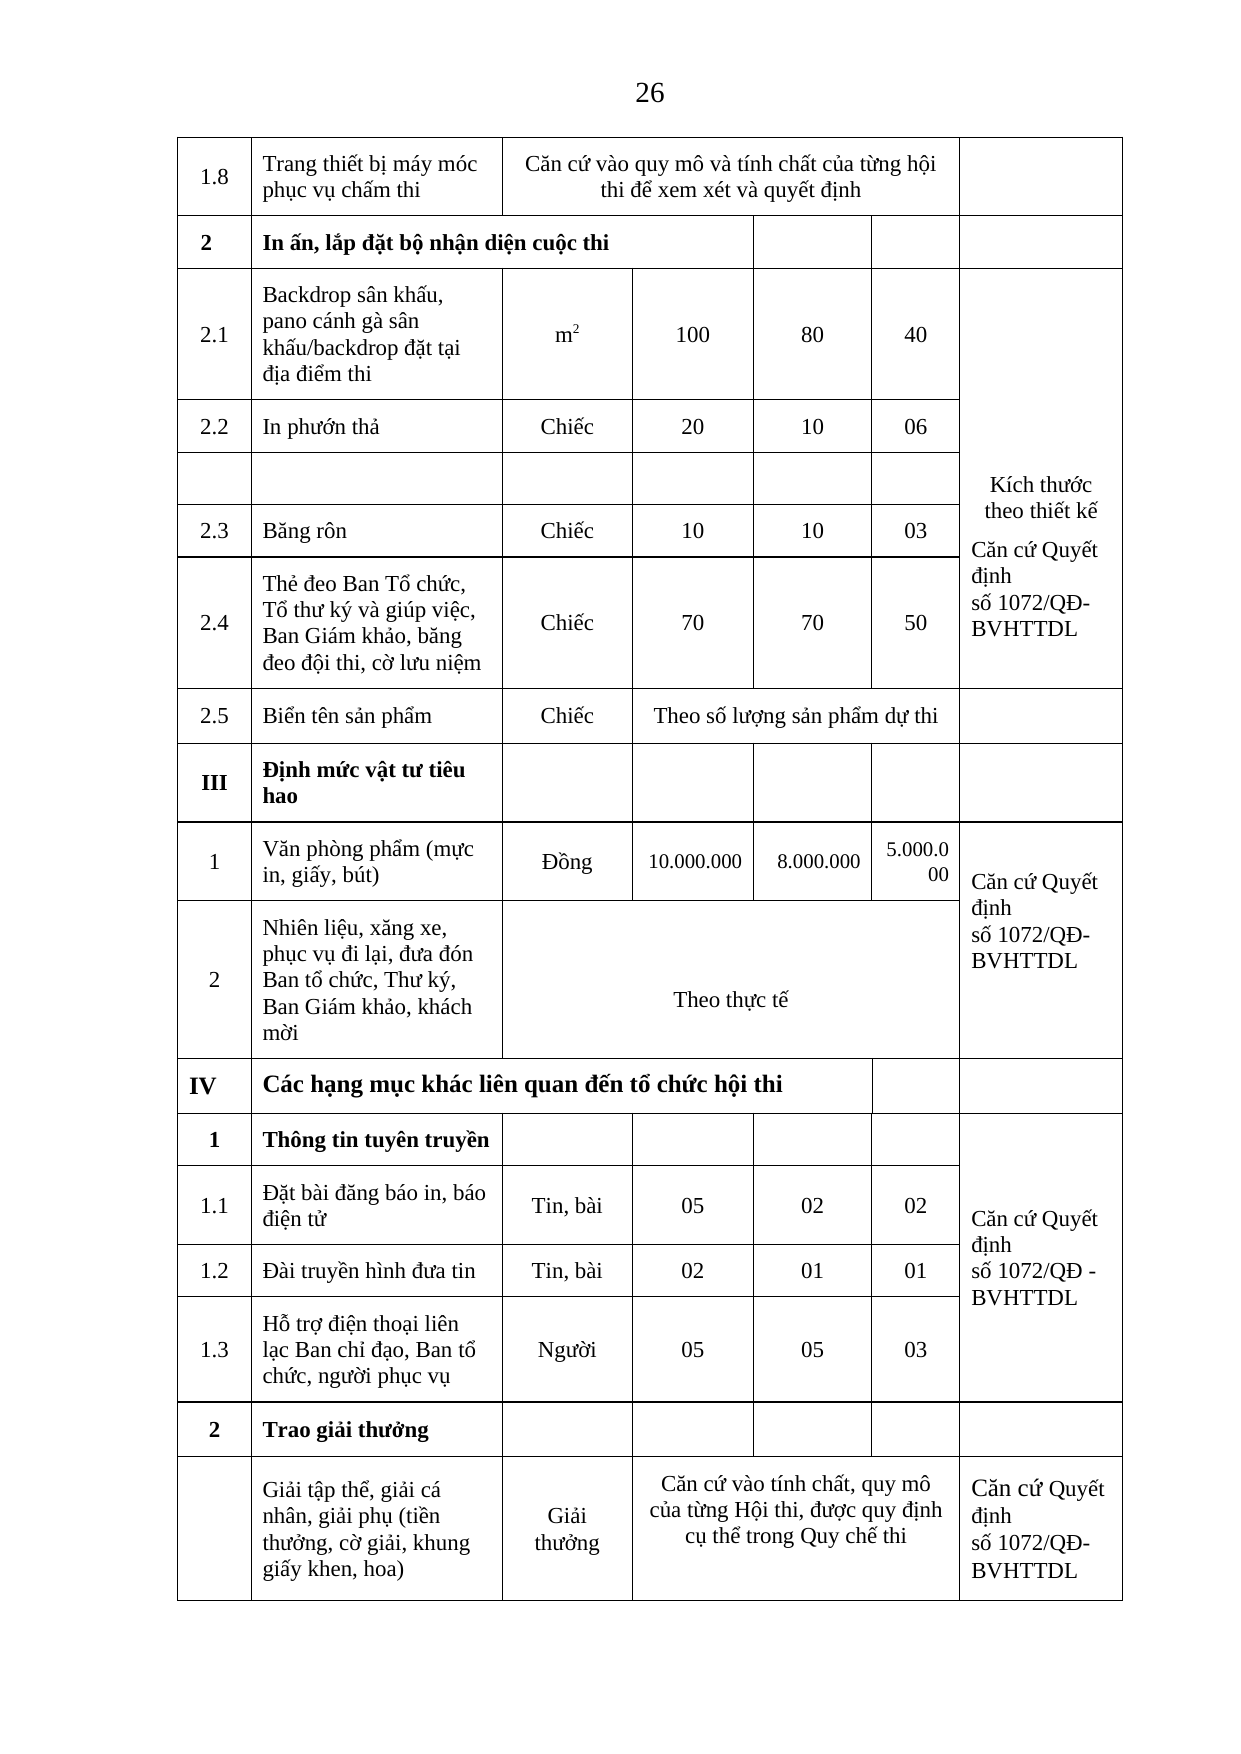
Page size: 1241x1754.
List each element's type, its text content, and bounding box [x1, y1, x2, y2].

table_cell Người [503, 1297, 632, 1401]
table_cell [503, 1114, 632, 1165]
table_cell Các hạng mục khác liên quan đến tổ chức hội thi [252, 1059, 872, 1113]
table_cell Thông tin tuyên truyền [252, 1114, 502, 1165]
table_cell Định mức vật tư tiêu hao [252, 744, 502, 821]
table_cell 2 [178, 216, 251, 268]
table_cell 20 [633, 400, 753, 452]
table_cell Chiếc [503, 400, 632, 452]
table_cell m2 [503, 269, 632, 399]
table_cell Văn phòng phẩm (mực in, giấy, bút) [252, 823, 502, 900]
table_cell In phướn thả [252, 400, 502, 452]
table_cell 40 [872, 269, 959, 399]
table_cell Chiếc [503, 505, 632, 556]
table_cell [960, 1059, 1122, 1113]
table_cell 03 [872, 1297, 959, 1401]
table_cell [252, 453, 502, 504]
table_cell Căn cứ Quyết định số 1072/QĐ -BVHTTDL [960, 1114, 1122, 1401]
table_cell [754, 744, 871, 821]
table_cell Giải thưởng [503, 1457, 632, 1600]
table_cell Tin, bài [503, 1245, 632, 1296]
table_cell 10 [633, 505, 753, 556]
table_cell 03 [872, 505, 959, 556]
table_cell [872, 453, 959, 504]
table_cell 70 [633, 558, 753, 688]
table_cell Trao giải thưởng [252, 1403, 502, 1456]
table_cell [754, 1114, 871, 1165]
table_cell Căn cứ vào tính chất, quy mô của từng Hội thi, được quy định cụ thể trong Quy chế thi [633, 1457, 959, 1600]
table_cell 05 [633, 1166, 753, 1244]
table_cell In ấn, lắp đặt bộ nhận diện cuộc thi [252, 216, 753, 268]
table_cell 5.000.000 [872, 823, 959, 900]
table_cell 10 [754, 400, 871, 452]
table_cell Chiếc [503, 558, 632, 688]
table_cell Backdrop sân khấu, pano cánh gà sân khấu/backdrop đặt tại địa điểm thi [252, 269, 502, 399]
table_cell 1 [178, 823, 251, 900]
table_cell 05 [633, 1297, 753, 1401]
table_cell 02 [872, 1166, 959, 1244]
table_cell 2 [178, 901, 251, 1058]
table_cell Đài truyền hình đưa tin [252, 1245, 502, 1296]
table_cell [178, 453, 251, 504]
table_cell [872, 1403, 959, 1456]
table_cell 2.2 [178, 400, 251, 452]
table_cell III [178, 744, 251, 821]
table_cell [754, 216, 871, 268]
table_cell Băng rôn [252, 505, 502, 556]
table_cell [960, 689, 1122, 743]
table_cell Thẻ đeo Ban Tổ chức, Tổ thư ký và giúp việc, Ban Giám khảo, băng đeo đội thi, cờ lưu niệm [252, 558, 502, 688]
table_cell 02 [633, 1245, 753, 1296]
table_cell Theo số lượng sản phẩm dự thi [633, 689, 959, 743]
table_cell [960, 1403, 1122, 1456]
table_cell [178, 1457, 251, 1600]
table_cell 1.3 [178, 1297, 251, 1401]
table_cell Trang thiết bị máy móc phục vụ chấm thi [252, 138, 502, 215]
table_cell 1 [178, 1114, 251, 1165]
table_cell 80 [754, 269, 871, 399]
table_cell Nhiên liệu, xăng xe, phục vụ đi lại, đưa đón Ban tổ chức, Thư ký, Ban Giám khảo, khách mời [252, 901, 502, 1058]
table_cell Theo thực tế [503, 901, 959, 1058]
table_cell Đồng [503, 823, 632, 900]
table_cell Biển tên sản phẩm [252, 689, 502, 743]
table_cell Tin, bài [503, 1166, 632, 1244]
table_cell [960, 744, 1122, 821]
table_cell 10.000.000 [633, 823, 753, 900]
table_cell [503, 1403, 632, 1456]
table_cell 01 [754, 1245, 871, 1296]
table_cell 02 [754, 1166, 871, 1244]
table_cell 2.3 [178, 505, 251, 556]
table_cell [754, 1403, 871, 1456]
table_cell Căn cứ Quyết định số 1072/QĐ-BVHTTDL [960, 1457, 1122, 1600]
table_cell 70 [754, 558, 871, 688]
table_cell 50 [872, 558, 959, 688]
table_cell 2 [178, 1403, 251, 1456]
table_cell 100 [633, 269, 753, 399]
table_cell [754, 453, 871, 504]
table_cell Chiếc [503, 689, 632, 743]
table_cell 06 [872, 400, 959, 452]
table_cell Giải tập thể, giải cá nhân, giải phụ (tiền thưởng, cờ giải, khung giấy khen, hoa) [252, 1457, 502, 1600]
table_cell [873, 1059, 959, 1113]
table_cell 1.1 [178, 1166, 251, 1244]
table_cell [872, 216, 959, 268]
table_cell [633, 744, 753, 821]
table_cell 01 [872, 1245, 959, 1296]
table_cell [633, 453, 753, 504]
table_cell [872, 744, 959, 821]
table_cell [503, 453, 632, 504]
table_cell Căn cứ Quyết định số 1072/QĐ-BVHTTDL [960, 823, 1122, 1058]
table_cell [960, 216, 1122, 268]
table_cell 10 [754, 505, 871, 556]
table_cell [633, 1114, 753, 1165]
table_cell [872, 1114, 959, 1165]
table_cell 2.1 [178, 269, 251, 399]
table_cell Căn cứ vào quy mô và tính chất của từng hội thi để xem xét và quyết định [503, 138, 959, 215]
table_cell IV [178, 1059, 251, 1113]
table_cell Hỗ trợ điện thoại liên lạc Ban chỉ đạo, Ban tổ chức, người phục vụ [252, 1297, 502, 1401]
table_cell 2.4 [178, 558, 251, 688]
table_cell 8.000.000 [754, 823, 871, 900]
table_cell [960, 138, 1122, 215]
table_cell 1.2 [178, 1245, 251, 1296]
table_cell 2.5 [178, 689, 251, 743]
table_cell Kích thước theo thiết kế Căn cứ Quyết định số 1072/QĐ-BVHTTDL [960, 269, 1122, 688]
table_cell 1.8 [178, 138, 251, 215]
table_cell [633, 1403, 753, 1456]
table_cell Đặt bài đăng báo in, báo điện tử [252, 1166, 502, 1244]
table_cell [503, 744, 632, 821]
table_cell 05 [754, 1297, 871, 1401]
